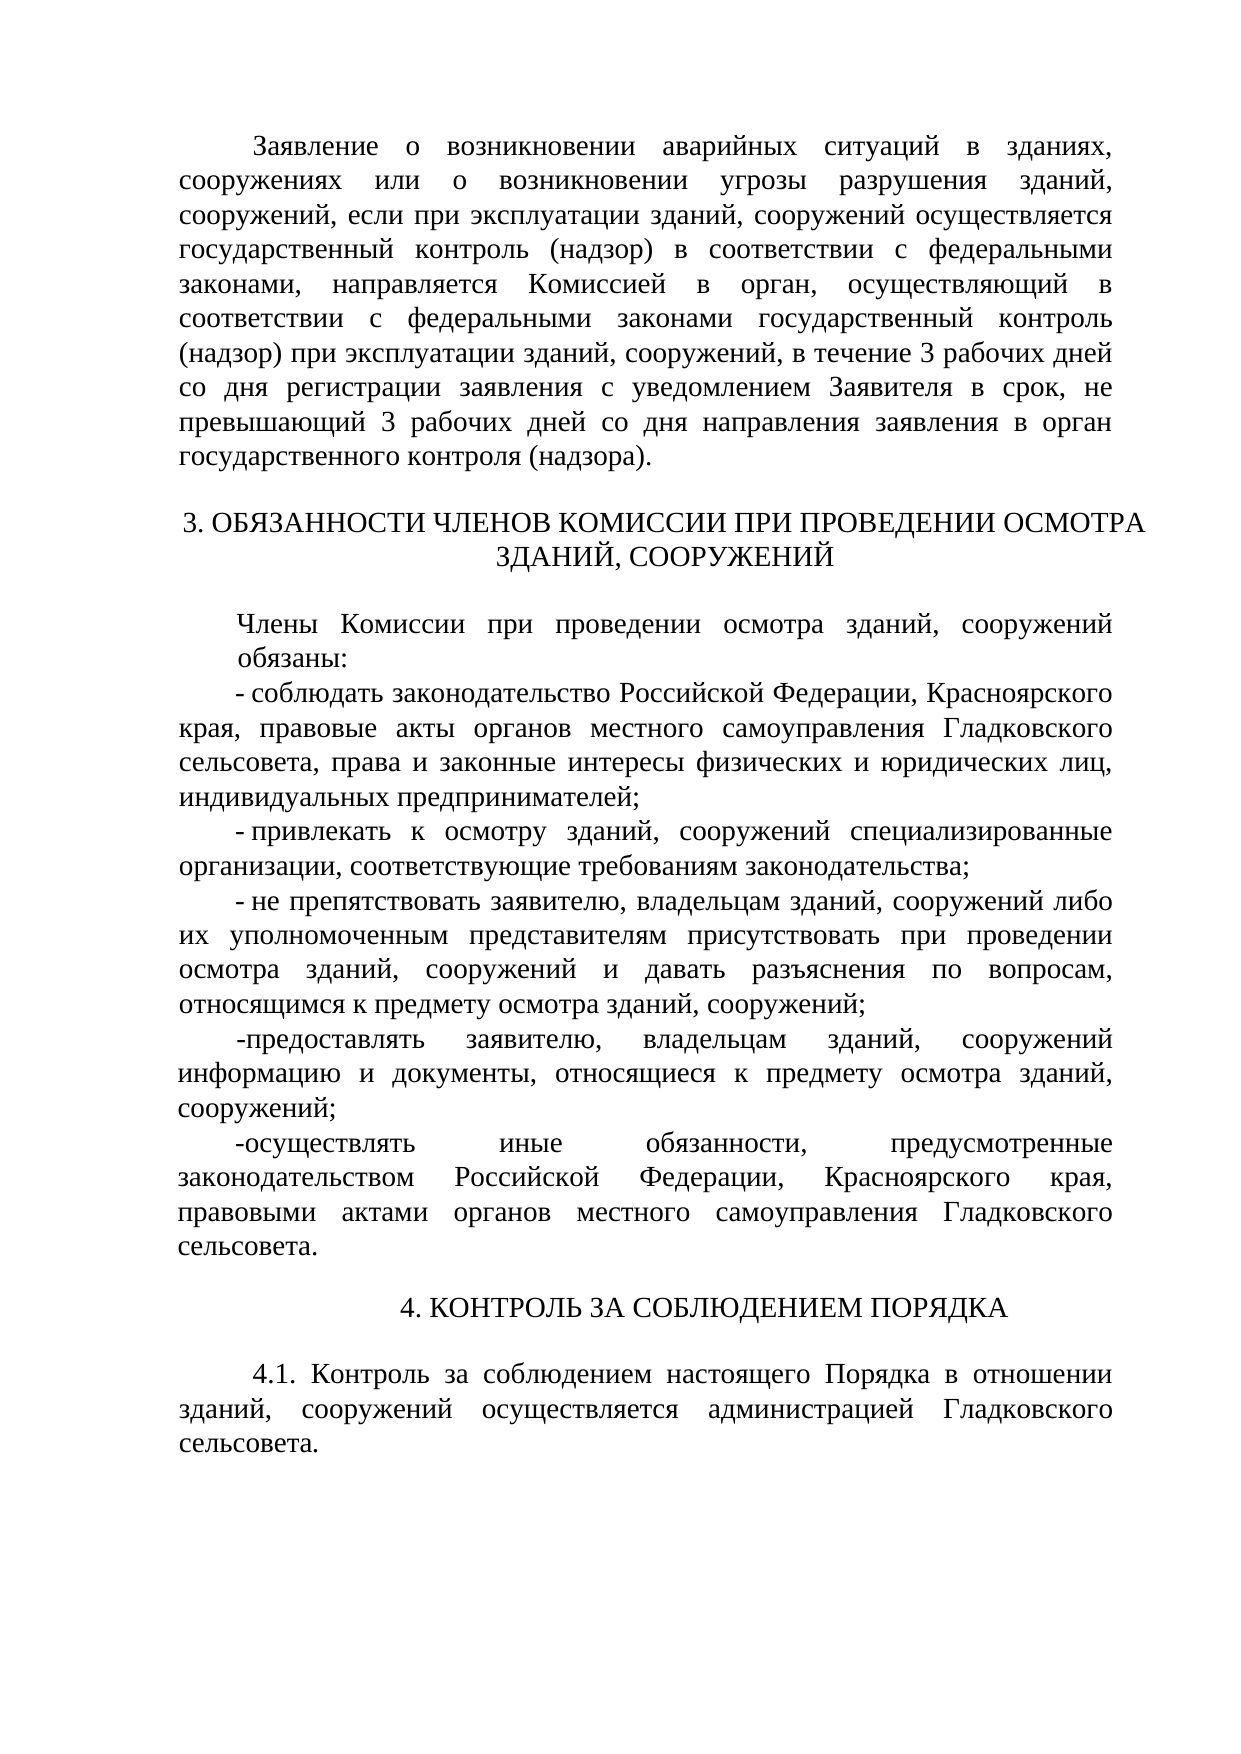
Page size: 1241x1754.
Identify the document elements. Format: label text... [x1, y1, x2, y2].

text -осуществлять иные обязанности, предусмотренные законодательством Российской Федерации, Красноярского края, правовыми актами органов местного самоуправления Гладковского сельсовета. [177, 1125, 1113, 1262]
text 4. КОНТРОЛЬ ЗА СОБЛЮДЕНИЕМ ПОРЯДКА [400, 1290, 1113, 1324]
list не препятствовать заявителю, владельцам зданий, сооружений либо их уполномоченным представителям присутствовать при проведении осмотра зданий, сооружений и давать разъяснения по вопросам, относящимся к предмету осмотра зданий, сооружений; [179, 883, 1113, 1020]
subtitle 3. ОБЯЗАННОСТИ ЧЛЕНОВ КОМИССИИ ПРИ ПРОВЕДЕНИИ ОСМОТРА ЗДАНИЙ, СООРУЖЕНИЙ [177, 505, 1152, 573]
text 4.1. Контроль за соблюдением настоящего Порядка в отношении зданий, сооружений осуществляется администрацией Гладковского сельсовета. [179, 1356, 1113, 1459]
list привлекать к осмотру зданий, сооружений специализированные организации, соответствующие требованиям законодательства; [179, 813, 1113, 881]
text Заявление о возникновении аварийных ситуаций в зданиях, сооружениях или о возникновении угрозы разрушения зданий, сооружений, если при эксплуатации зданий, сооружений осуществляется государственный контроль (надзор) в соответствии с федеральными законами, направляется Комиссией в орган, осуществляющий в соответствии с федеральными законами государственный контроль (надзор) при эксплуатации зданий, сооружений, в течение 3 рабочих дней со дня регистрации заявления с уведомлением Заявителя в срок, не превышающий 3 рабочих дней со дня направления заявления в орган государственного контроля (надзора). [179, 128, 1113, 472]
text -предоставлять заявителю, владельцам зданий, сооружений информацию и документы, относящиеся к предмету осмотра зданий, сооружений; [177, 1021, 1113, 1123]
list соблюдать законодательство Российской Федерации, Красноярского края, правовые акты органов местного самоуправления Гладковского сельсовета, права и законные интересы физических и юридических лиц, индивидуальных предпринимателей; [179, 675, 1113, 812]
text Члены Комиссии при проведении осмотра зданий, сооружений обязаны: [236, 606, 1113, 674]
